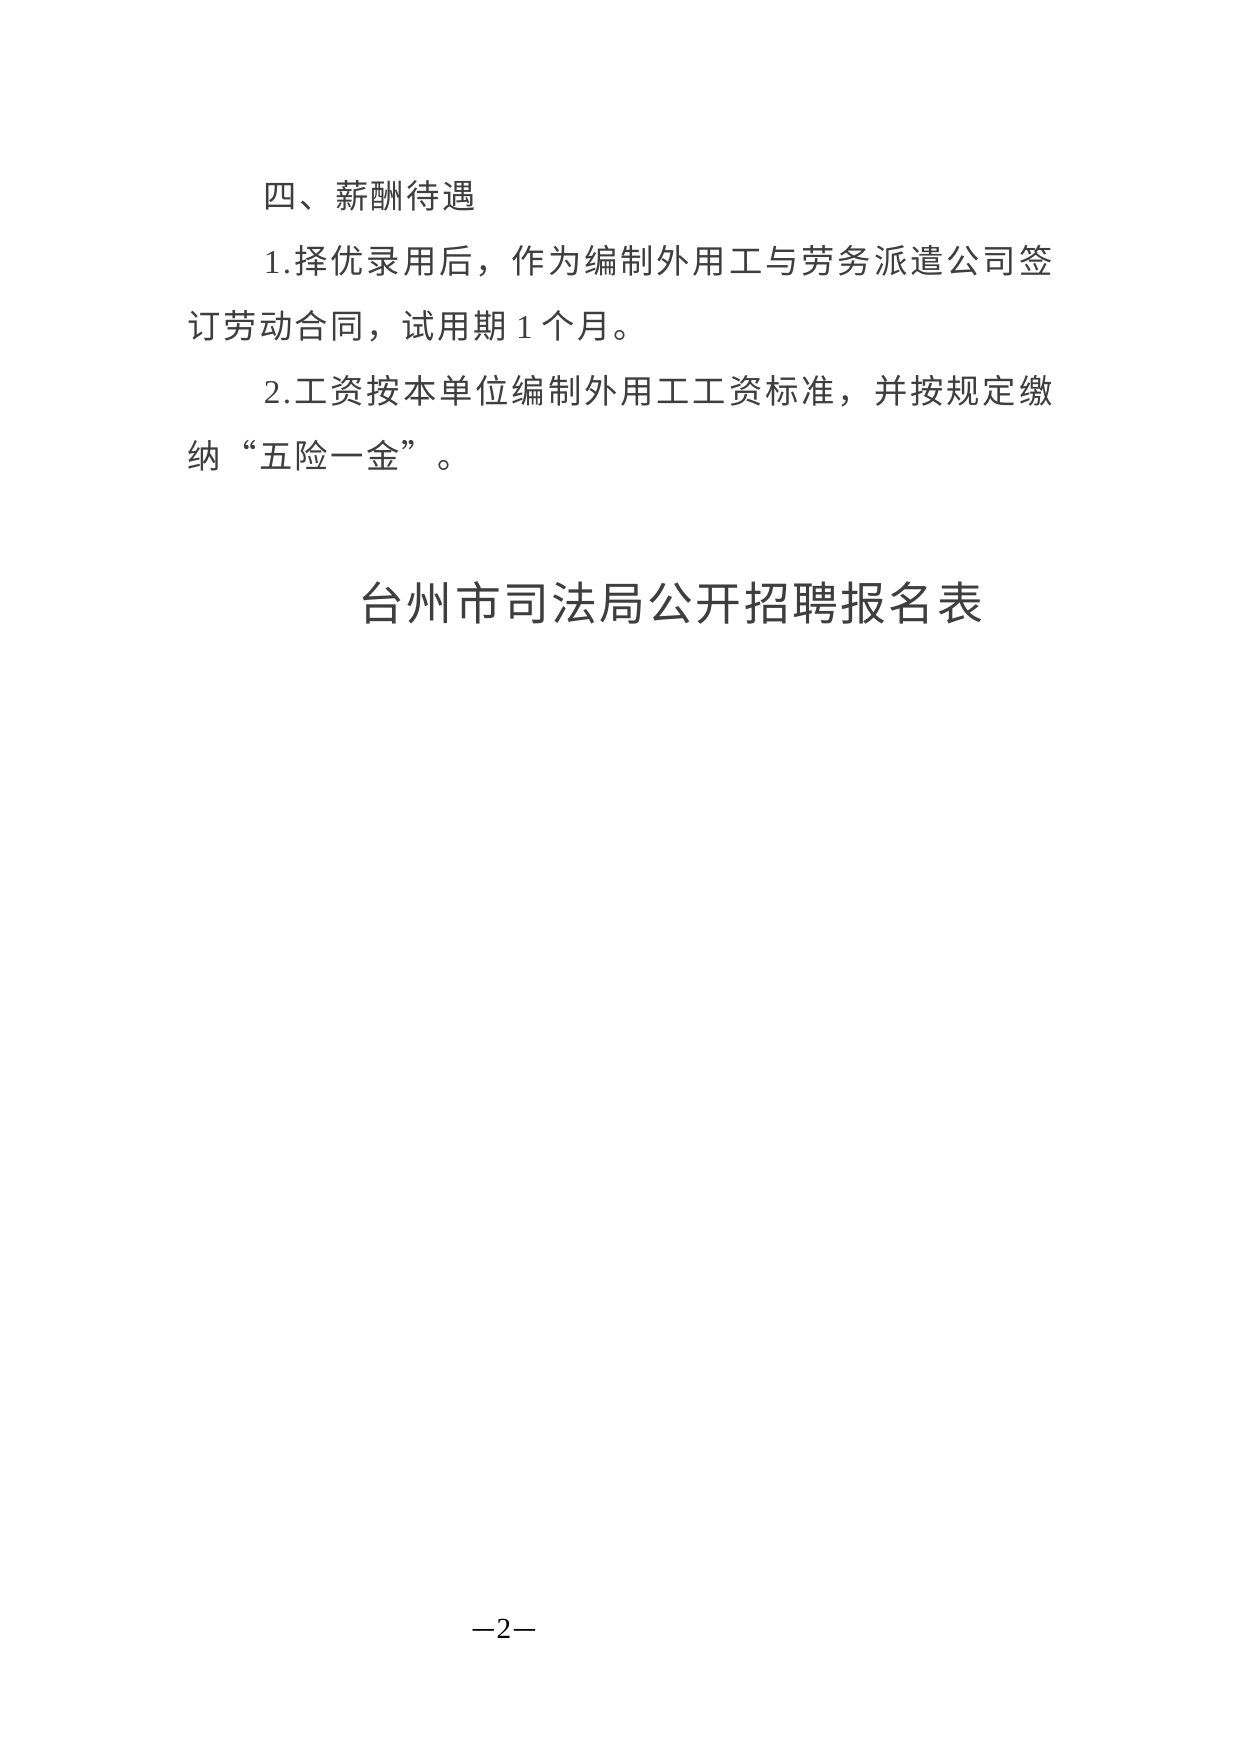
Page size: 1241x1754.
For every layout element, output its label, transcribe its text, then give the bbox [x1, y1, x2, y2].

text 四、薪酬待遇 [187, 162, 1053, 227]
text 1.择优录用后，作为编制外用工与劳务派遣公司签订劳动合同，试用期1个月。 [187, 227, 1053, 357]
text 2.工资按本单位编制外用工工资标准，并按规定缴纳“五险一金”。 [187, 357, 1053, 487]
text 台州市司法局公开招聘报名表 [187, 552, 1053, 649]
